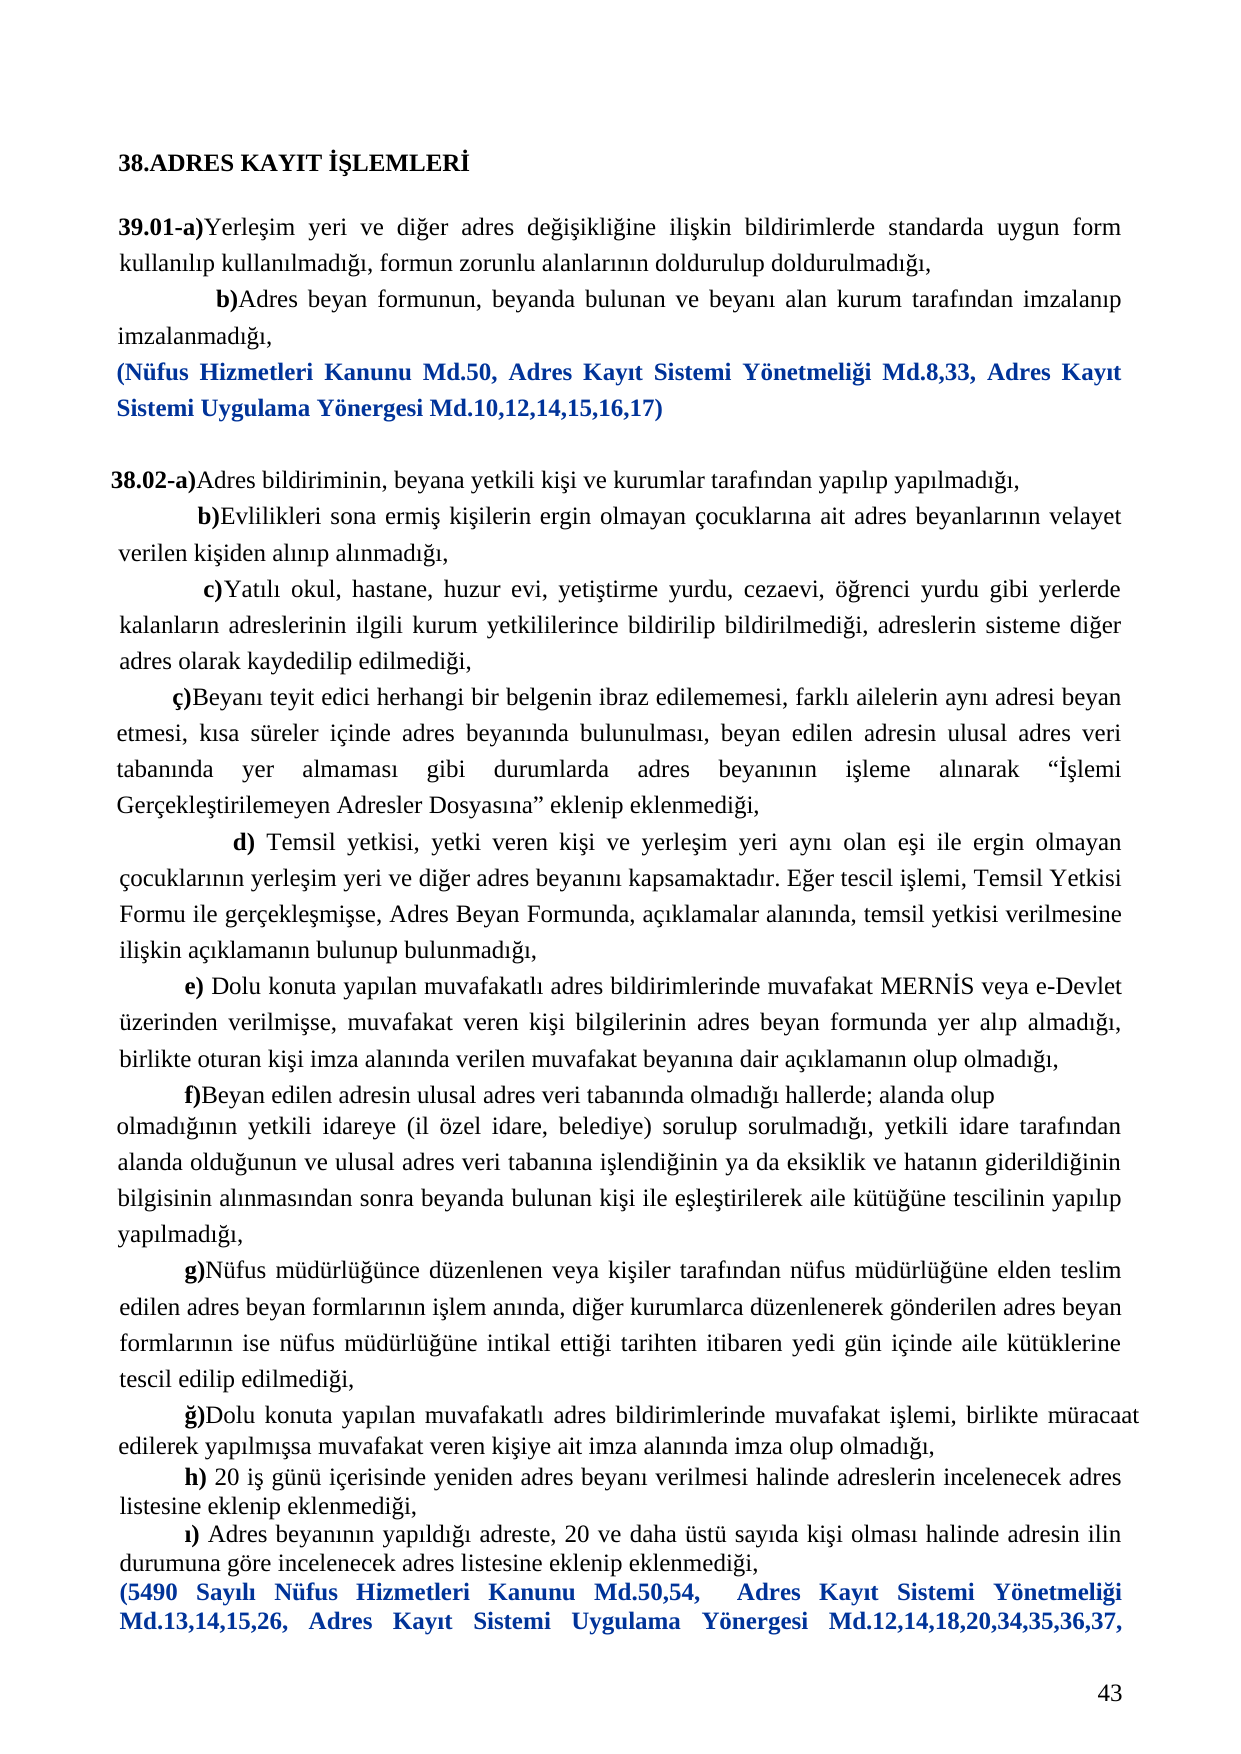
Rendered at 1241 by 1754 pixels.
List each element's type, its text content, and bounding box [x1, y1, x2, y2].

text c)Yatılı okul, hastane, huzur evi, yetiştirme yurdu, cezaevi, öğrenci yurdu gibi yerlerde kalanların adreslerinin ilgili kurum yetkililerince bildirilip bildirilmediği, adreslerin sisteme diğer adres olarak kaydedilip edilmediği, [119, 574, 1122, 675]
text b)Adres beyan formunun, beyanda bulunan ve beyanı alan kurum tarafından imzalanıp imzalanmadığı, [116, 284, 1122, 349]
text f)Beyan edilen adresin ulusal adres veri tabanında olmadığı hallerde; alanda olup [111, 1080, 1123, 1108]
text (Nüfus Hizmetleri Kanunu Md.50, Adres Kayıt Sistemi Yönetmeliği Md.8,33, Adres Kayıt Sistemi Uygulama Yönergesi Md.10,12,14,15,16,17) [116, 357, 1123, 422]
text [119, 1577, 1123, 1634]
text olmadığının yetkili idareye (il özel idare, belediye) sorulup sorulmadığı, yetkili idare tarafından alanda olduğunun ve ulusal adres veri tabanına işlendiğinin ya da eksiklik ve hatanın giderildiğinin bilgisinin alınmasından sonra beyanda bulunan kişi ile eşleştirilerek aile kütüğüne tescilinin yapılıp yapılmadığı, [116, 1111, 1122, 1248]
text d) Temsil yetkisi, yetki veren kişi ve yerleşim yeri aynı olan eşi ile ergin olmayan çocuklarının yerleşim yeri ve diğer adres beyanını kapsamaktadır. Eğer tescil işlemi, Temsil Yetkisi Formu ile gerçekleşmişse, Adres Beyan Formunda, açıklamalar alanında, temsil yetkisi verilmesine ilişkin açıklamanın bulunup bulunmadığı, [119, 827, 1122, 964]
text b)Evlilikleri sona ermiş kişilerin ergin olmayan çocuklarına ait adres beyanlarının velayet verilen kişiden alınıp alınmadığı, [118, 501, 1122, 566]
text h) 20 iş günü içerisinde yeniden adres beyanı verilmesi halinde adreslerin incelenecek adres listesine eklenip eklenmediği, [119, 1462, 1123, 1519]
text ç)Beyanı teyit edici herhangi bir belgenin ibraz edilememesi, farklı ailelerin aynı adresi beyan etmesi, kısa süreler içinde adres beyanında bulunulması, beyan edilen adresin ulusal adres veri tabanında yer almaması gibi durumlarda adres beyanının işleme alınarak “İşlemi Gerçekleştirilemeyen Adresler Dosyasına” eklenip eklenmediği, [116, 682, 1122, 819]
text g)Nüfus müdürlüğünce düzenlenen veya kişiler tarafından nüfus müdürlüğüne elden teslim edilen adres beyan formlarının işlem anında, diğer kurumlarca düzenlenerek gönderilen adres beyan formlarının ise nüfus müdürlüğüne intikal ettiği tarihten itibaren yedi gün içinde aile kütüklerine tescil edilip edilmediği, [119, 1255, 1122, 1393]
text 38.02-a)Adres bildiriminin, beyana yetkili kişi ve kurumlar tarafından yapılıp yapılmadığı, [111, 465, 1122, 494]
text ğ)Dolu konuta yapılan muvafakatlı adres bildirimlerinde muvafakat işlemi, birlikte müracaat edilerek yapılmışsa muvafakat veren kişiye ait imza alanında imza olup olmadığı, [118, 1400, 1140, 1460]
text e) Dolu konuta yapılan muvafakatlı adres bildirimlerinde muvafakat MERNİS veya e-Devlet üzerinden verilmişse, muvafakat veren kişi bilgilerinin adres beyan formunda yer alıp almadığı, birlikte oturan kişi imza alanında verilen muvafakat beyanına dair açıklamanın olup olmadığı, [119, 971, 1122, 1072]
text ı) Adres beyanının yapıldığı adreste, 20 ve daha üstü sayıda kişi olması halinde adresin ilin durumuna göre incelenecek adres listesine eklenip eklenmediği, [119, 1519, 1123, 1577]
text 38.ADRES KAYIT İŞLEMLERİ [118, 148, 1131, 177]
text 39.01-a)Yerleşim yeri ve diğer adres değişikliğine ilişkin bildirimlerde standarda uygun form kullanılıp kullanılmadığı, formun zorunlu alanlarının doldurulup doldurulmadığı, [118, 212, 1122, 277]
